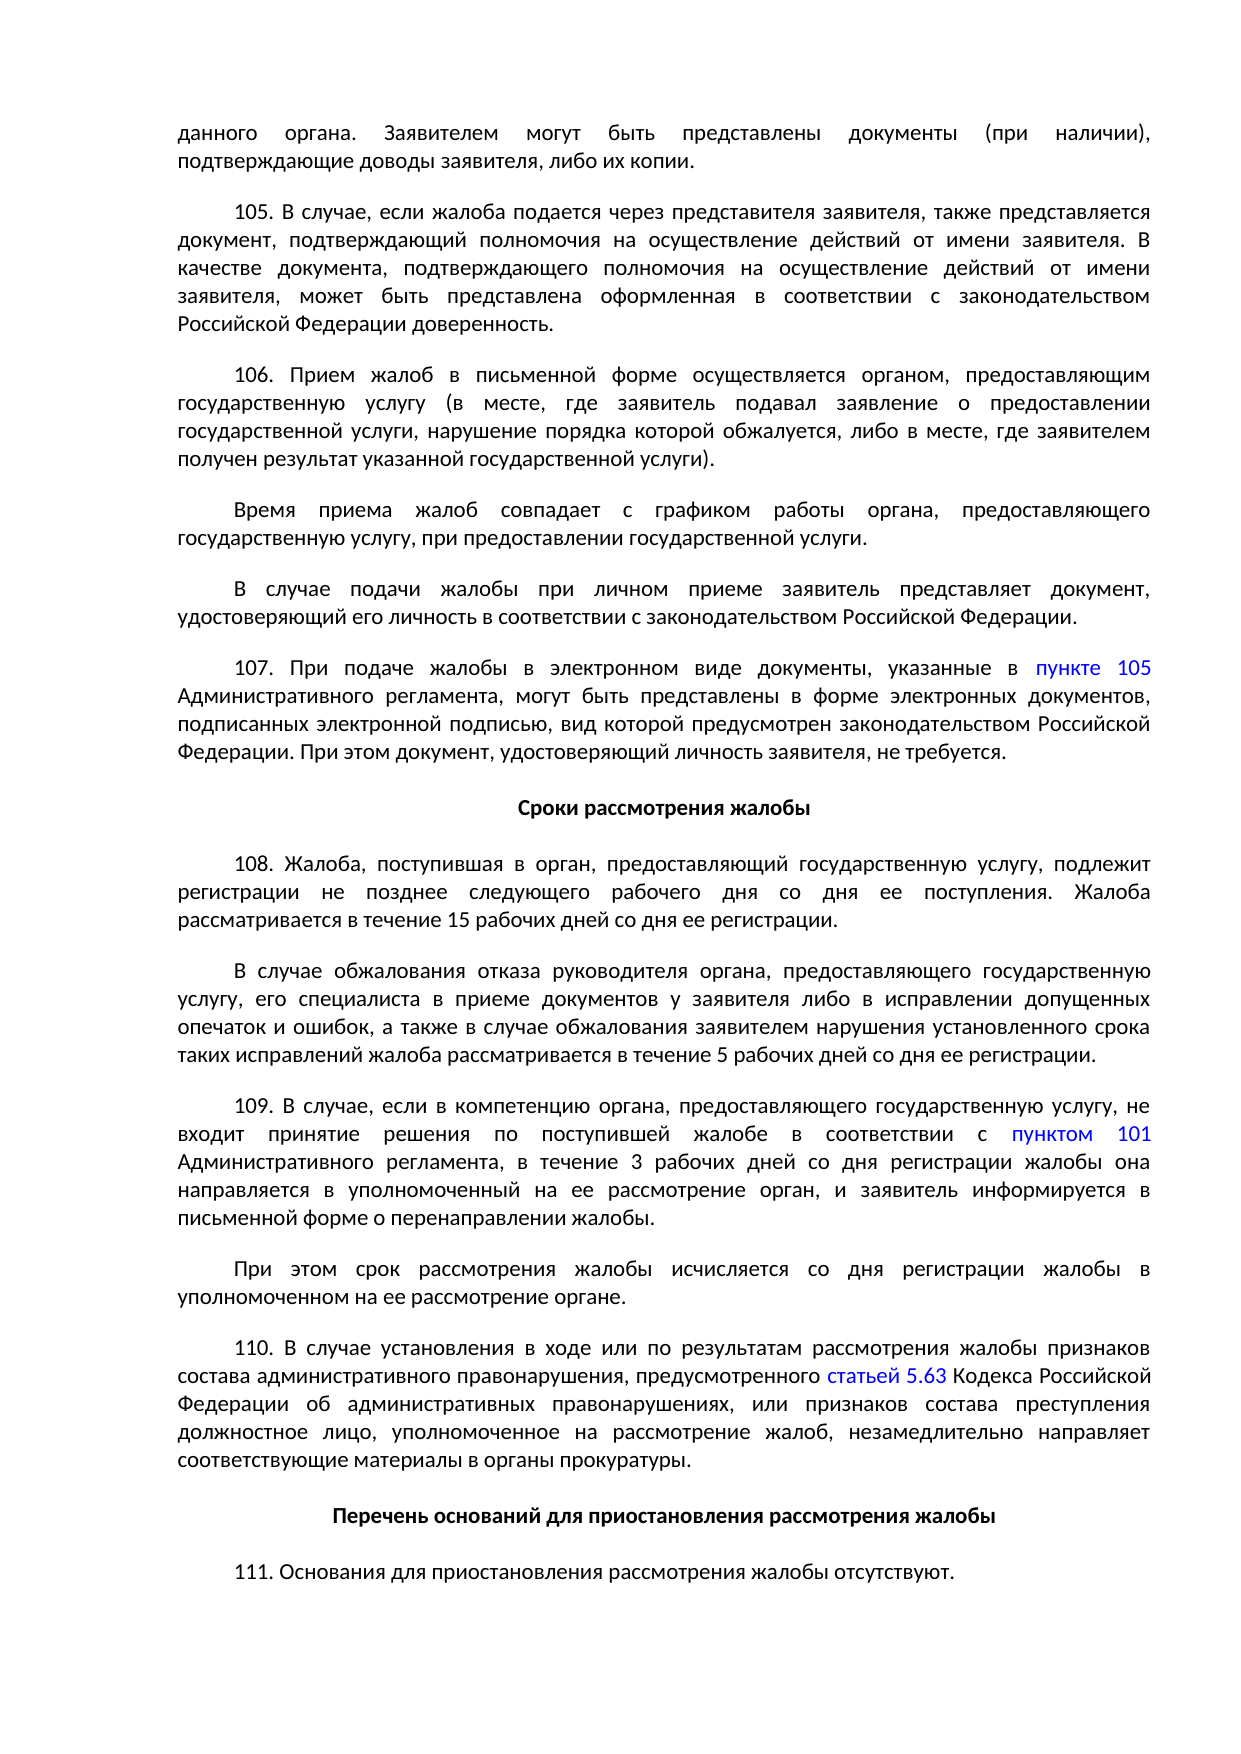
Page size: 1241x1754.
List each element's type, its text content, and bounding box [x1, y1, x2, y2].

text 106. Прием жалоб в письменной форме осуществляется органом, предоставляющим государственную услугу (в месте, где заявитель подавал заявление о предоставлении государственной услуги, нарушение порядка которой обжалуется, либо в месте, где заявителем получен результат указанной государственной услуги). [177, 360, 1152, 472]
text 109. В случае, если в компетенцию органа, предоставляющего государственную услугу, не входит принятие решения по поступившей жалобе в соответствии с пунктом 101 Административного регламента, в течение 3 рабочих дней со дня регистрации жалобы она направляется в уполномоченный на ее рассмотрение орган, и заявитель информируется в письменной форме о перенаправлении жалобы. [177, 1091, 1152, 1231]
text 108. Жалоба, поступившая в орган, предоставляющий государственную услугу, подлежит регистрации не позднее следующего рабочего дня со дня ее поступления. Жалоба рассматривается в течение 15 рабочих дней со дня ее регистрации. [177, 849, 1152, 933]
text 105. В случае, если жалоба подается через представителя заявителя, также представляется документ, подтверждающий полномочия на осуществление действий от имени заявителя. В качестве документа, подтверждающего полномочия на осуществление действий от имени заявителя, может быть представлена оформленная в соответствии с законодательством Российской Федерации доверенность. [177, 197, 1152, 337]
text 110. В случае установления в ходе или по результатам рассмотрения жалобы признаков состава административного правонарушения, предусмотренного статьей 5.63 Кодекса Российской Федерации об административных правонарушениях, или признаков состава преступления должностное лицо, уполномоченное на рассмотрение жалоб, незамедлительно направляет соответствующие материалы в органы прокуратуры. [177, 1333, 1152, 1473]
text В случае подачи жалобы при личном приеме заявитель представляет документ, удостоверяющий его личность в соответствии с законодательством Российской Федерации. [177, 574, 1152, 630]
title Перечень оснований для приостановления рассмотрения жалобы [177, 1501, 1152, 1529]
text 111. Основания для приостановления рассмотрения жалобы отсутствуют. [177, 1557, 1152, 1585]
text 107. При подаче жалобы в электронном виде документы, указанные в пункте 105 Административного регламента, могут быть представлены в форме электронных документов, подписанных электронной подписью, вид которой предусмотрен законодательством Российской Федерации. При этом документ, удостоверяющий личность заявителя, не требуется. [177, 653, 1152, 765]
text В случае обжалования отказа руководителя органа, предоставляющего государственную услугу, его специалиста в приеме документов у заявителя либо в исправлении допущенных опечаток и ошибок, а также в случае обжалования заявителем нарушения установленного срока таких исправлений жалоба рассматривается в течение 5 рабочих дней со дня ее регистрации. [177, 956, 1152, 1068]
text При этом срок рассмотрения жалобы исчисляется со дня регистрации жалобы в уполномоченном на ее рассмотрение органе. [177, 1254, 1152, 1310]
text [177, 118, 1152, 174]
text Время приема жалоб совпадает с графиком работы органа, предоставляющего государственную услугу, при предоставлении государственной услуги. [177, 495, 1152, 551]
title Сроки рассмотрения жалобы [177, 793, 1152, 821]
